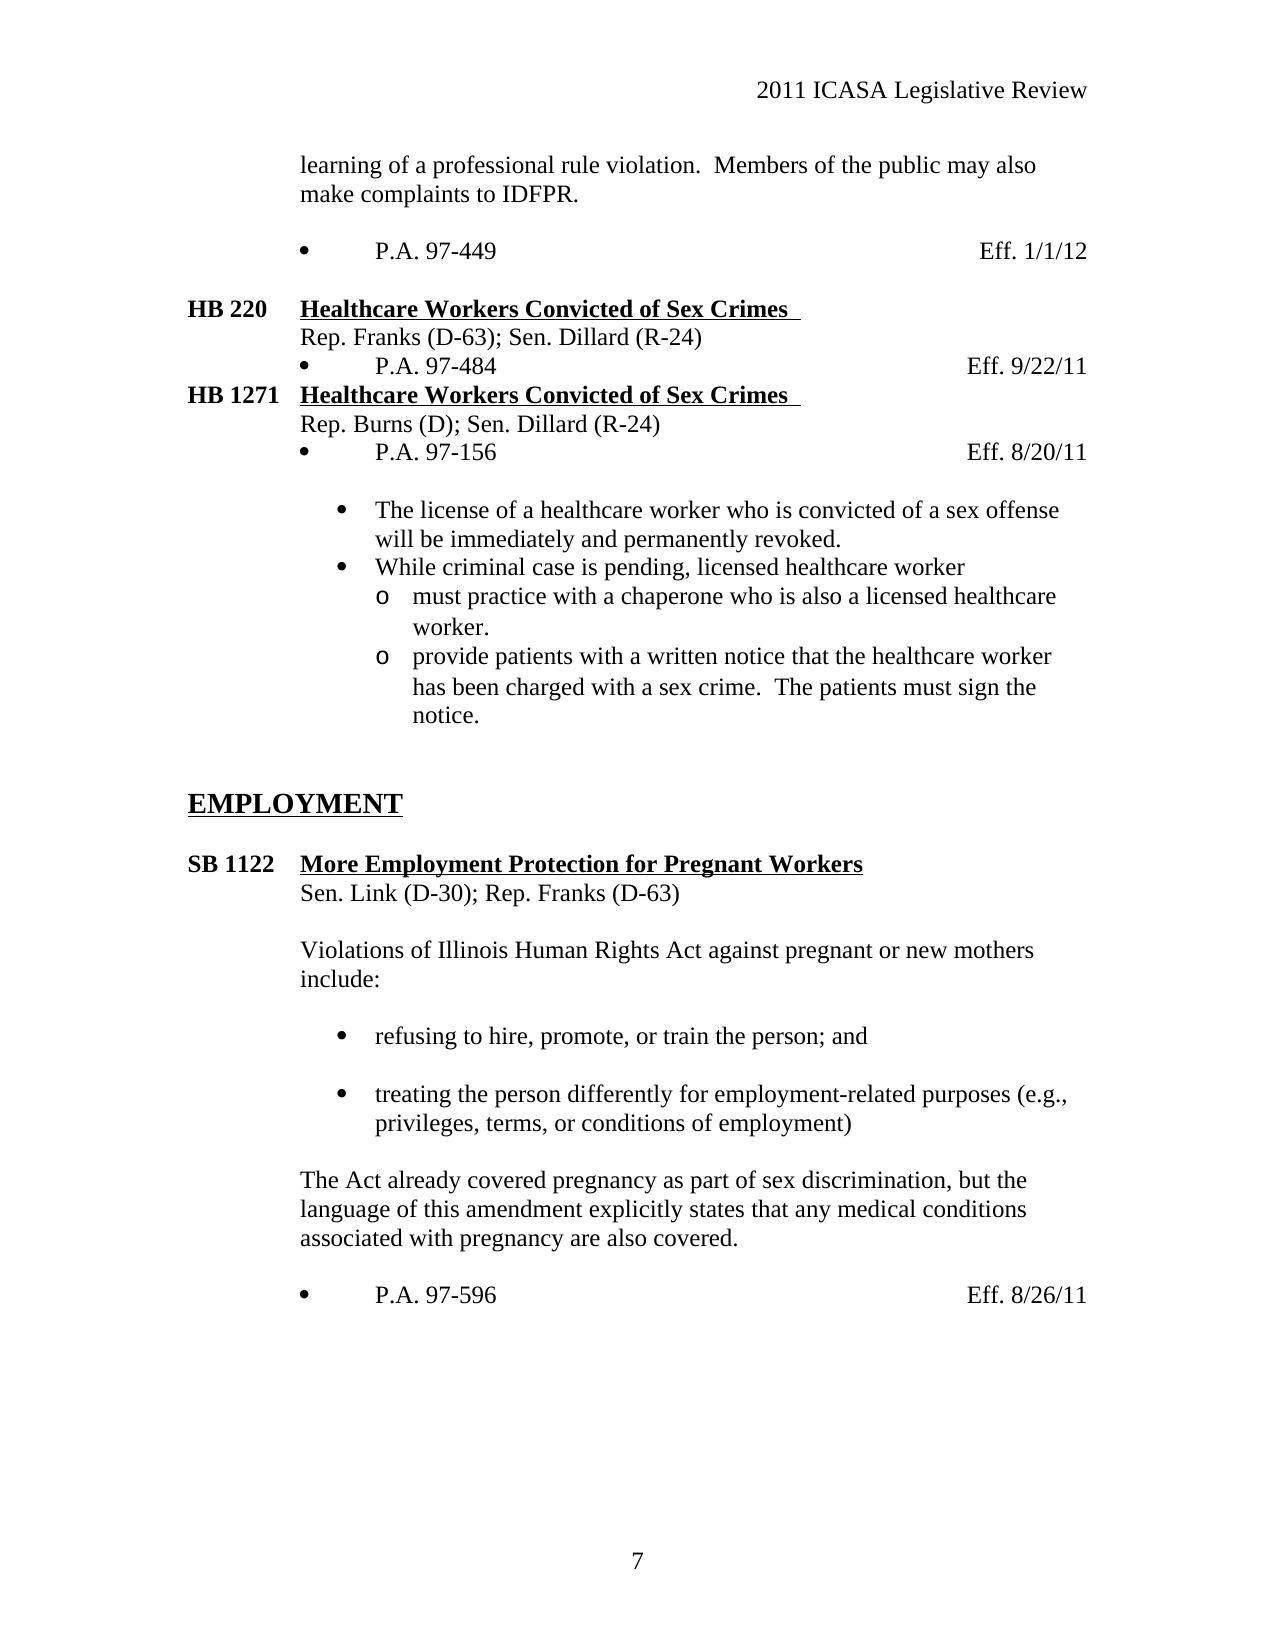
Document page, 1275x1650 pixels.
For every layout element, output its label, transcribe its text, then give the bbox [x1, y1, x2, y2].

text P.A. 97-156 Eff. 8/20/11 [300, 437, 1087, 466]
list While criminal case is pending, licensed healthcare worker [337, 552, 1087, 581]
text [300, 150, 1087, 207]
list provide patients with a written notice that the healthcare worker has been charged with a sex crime. The patients must sign the notice. [375, 641, 1087, 729]
text HB 1271 Healthcare Workers Convicted of Sex Crimes [187, 380, 1087, 409]
list must practice with a chaperone who is also a licensed healthcare worker. [375, 581, 1087, 641]
text Rep. Franks (D-63); Sen. Dillard (R-24) [300, 322, 1087, 351]
text The Act already covered pregnancy as part of sex discrimination, but the language of this amendment explicitly states that any medical conditions associated with pregnancy are also covered. [300, 1165, 1087, 1251]
text SB 1122 More Employment Protection for Pregnant Workers [187, 849, 1087, 878]
text Sen. Link (D-30); Rep. Franks (D-63) [300, 878, 1087, 906]
text P.A. 97-596 Eff. 8/26/11 [300, 1280, 1087, 1309]
list refusing to hire, promote, or train the person; and [337, 1021, 1087, 1050]
text P.A. 97-449 Eff. 1/1/12 [300, 236, 1087, 265]
text Rep. Burns (D); Sen. Dillard (R-24) [300, 409, 1087, 437]
list treating the person differently for employment-related purposes (e.g., privileges, terms, or conditions of employment) [337, 1079, 1087, 1136]
list The license of a healthcare worker who is convicted of a sex offense will be immediately and permanently revoked. [337, 495, 1087, 552]
text P.A. 97-484 Eff. 9/22/11 [300, 351, 1087, 380]
text Violations of Illinois Human Rights Act against pregnant or new mothers include: [300, 935, 1087, 993]
text EMPLOYMENT [187, 787, 1087, 820]
text HB 220 Healthcare Workers Convicted of Sex Crimes [187, 294, 1087, 322]
